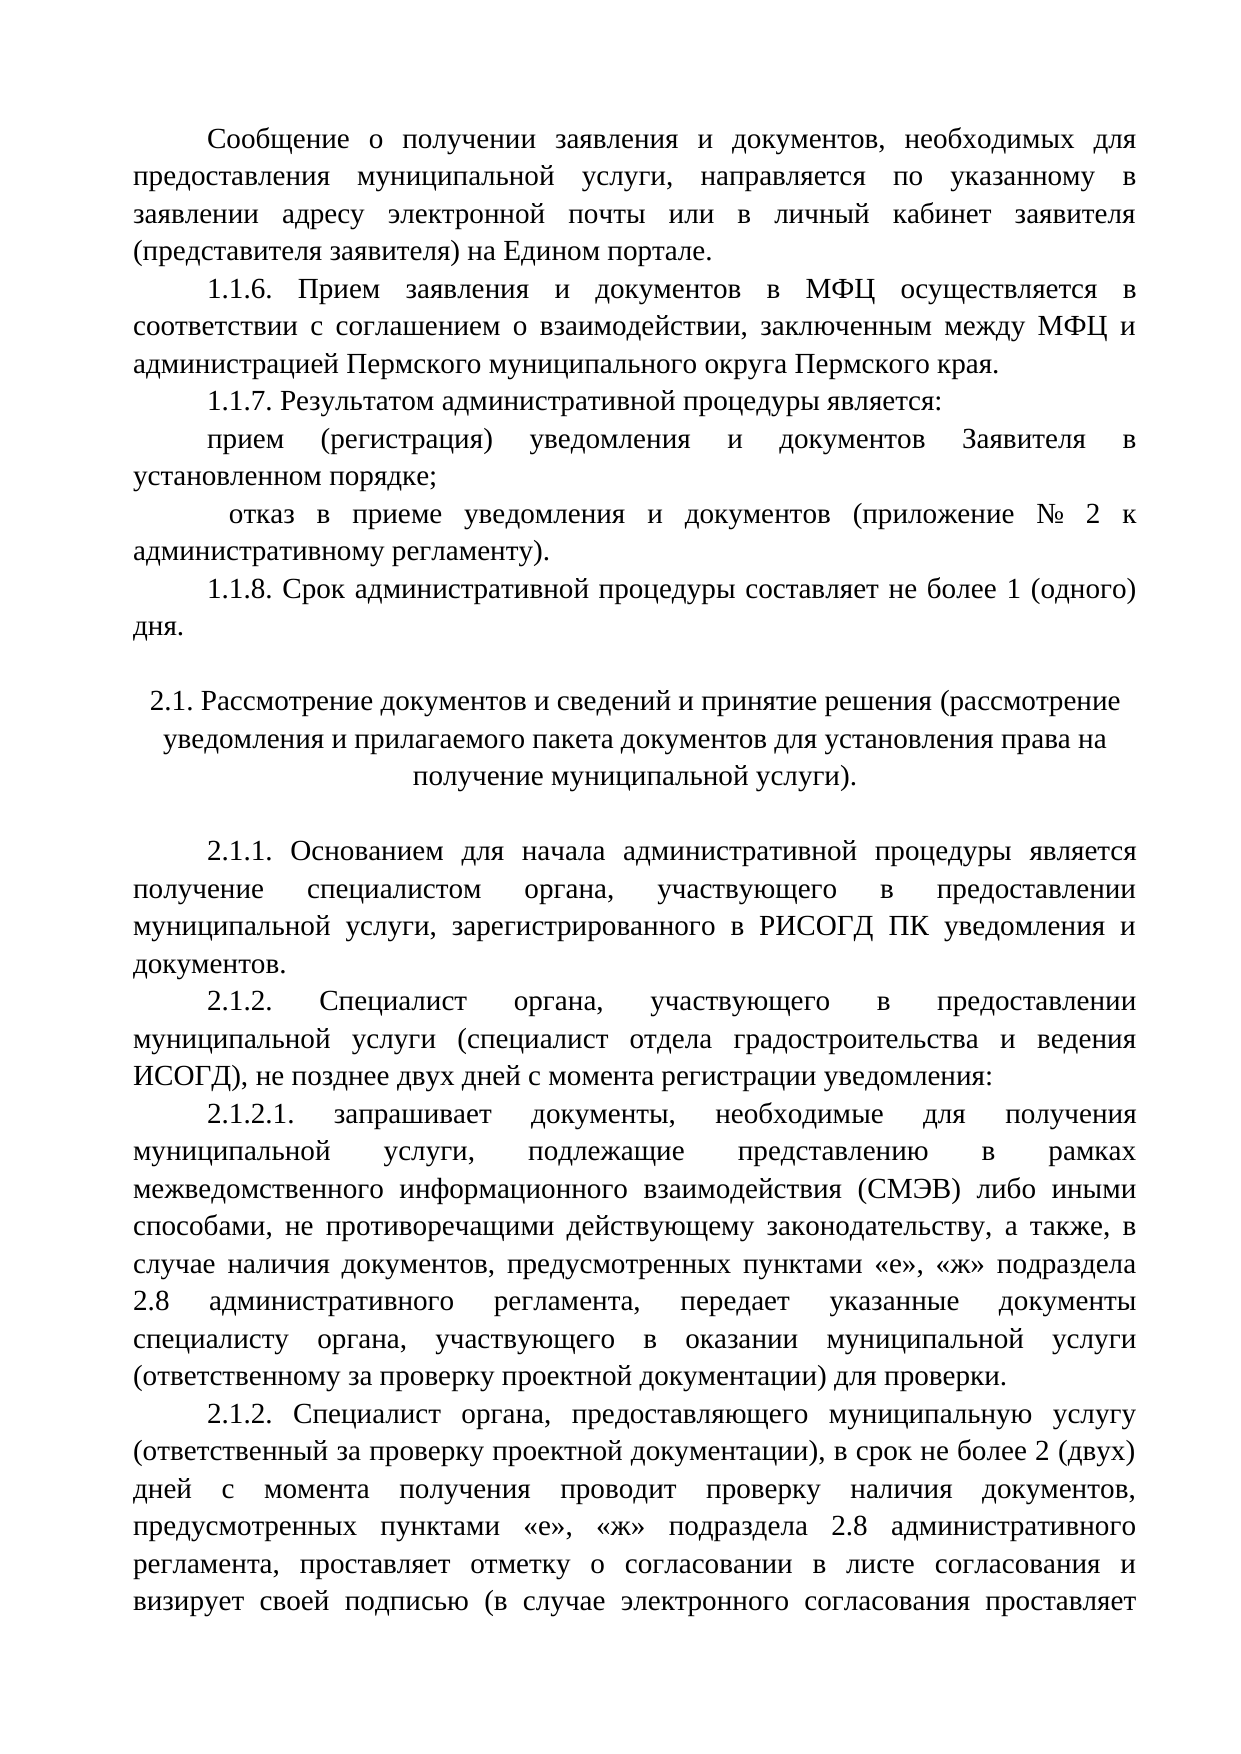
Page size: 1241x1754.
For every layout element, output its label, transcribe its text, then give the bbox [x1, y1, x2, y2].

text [133, 1393, 1137, 1618]
text 2.1.1. Основанием для начала административной процедуры является получение специалистом органа, участвующего в предоставлении муниципальной услуги, зарегистрированного в РИСОГД ПК уведомления и документов. [133, 831, 1137, 981]
text 1.1.8. Срок административной процедуры составляет не более 1 (одного) дня. [133, 568, 1137, 643]
text 2.1. Рассмотрение документов и сведений и принятие решения (рассмотрение уведомления и прилагаемого пакета документов для установления права на получение муниципальной услуги). [133, 681, 1137, 793]
text 2.1.2. Специалист органа, участвующего в предоставлении муниципальной услуги (специалист отдела градостроительства и ведения ИСОГД), не позднее двух дней с момента регистрации уведомления: [133, 981, 1137, 1093]
text 2.1.2.1. запрашивает документы, необходимые для получения муниципальной услуги, подлежащие представлению в рамках межведомственного информационного взаимодействия (СМЭВ) либо иными способами, не противоречащими действующему законодательству, а также, в случае наличия документов, предусмотренных пунктами «е», «ж» подраздела 2.8 административного регламента, передает указанные документы специалисту органа, участвующего в оказании муниципальной услуги (ответственному за проверку проектной документации) для проверки. [133, 1093, 1137, 1393]
text 1.1.7. Результатом административной процедуры является: [133, 381, 1137, 418]
text Сообщение о получении заявления и документов, необходимых для предоставления муниципальной услуги, направляется по указанному в заявлении адресу электронной почты или в личный кабинет заявителя (представителя заявителя) на Едином портале. [133, 118, 1137, 268]
text отказ в приеме уведомления и документов (приложение № 2 к административному регламенту). [133, 493, 1137, 568]
text 1.1.6. Прием заявления и документов в МФЦ осуществляется в соответствии с соглашением о взаимодействии, заключенным между МФЦ и администрацией Пермского муниципального округа Пермского края. [133, 268, 1137, 381]
text прием (регистрация) уведомления и документов Заявителя в установленном порядке; [133, 418, 1137, 493]
